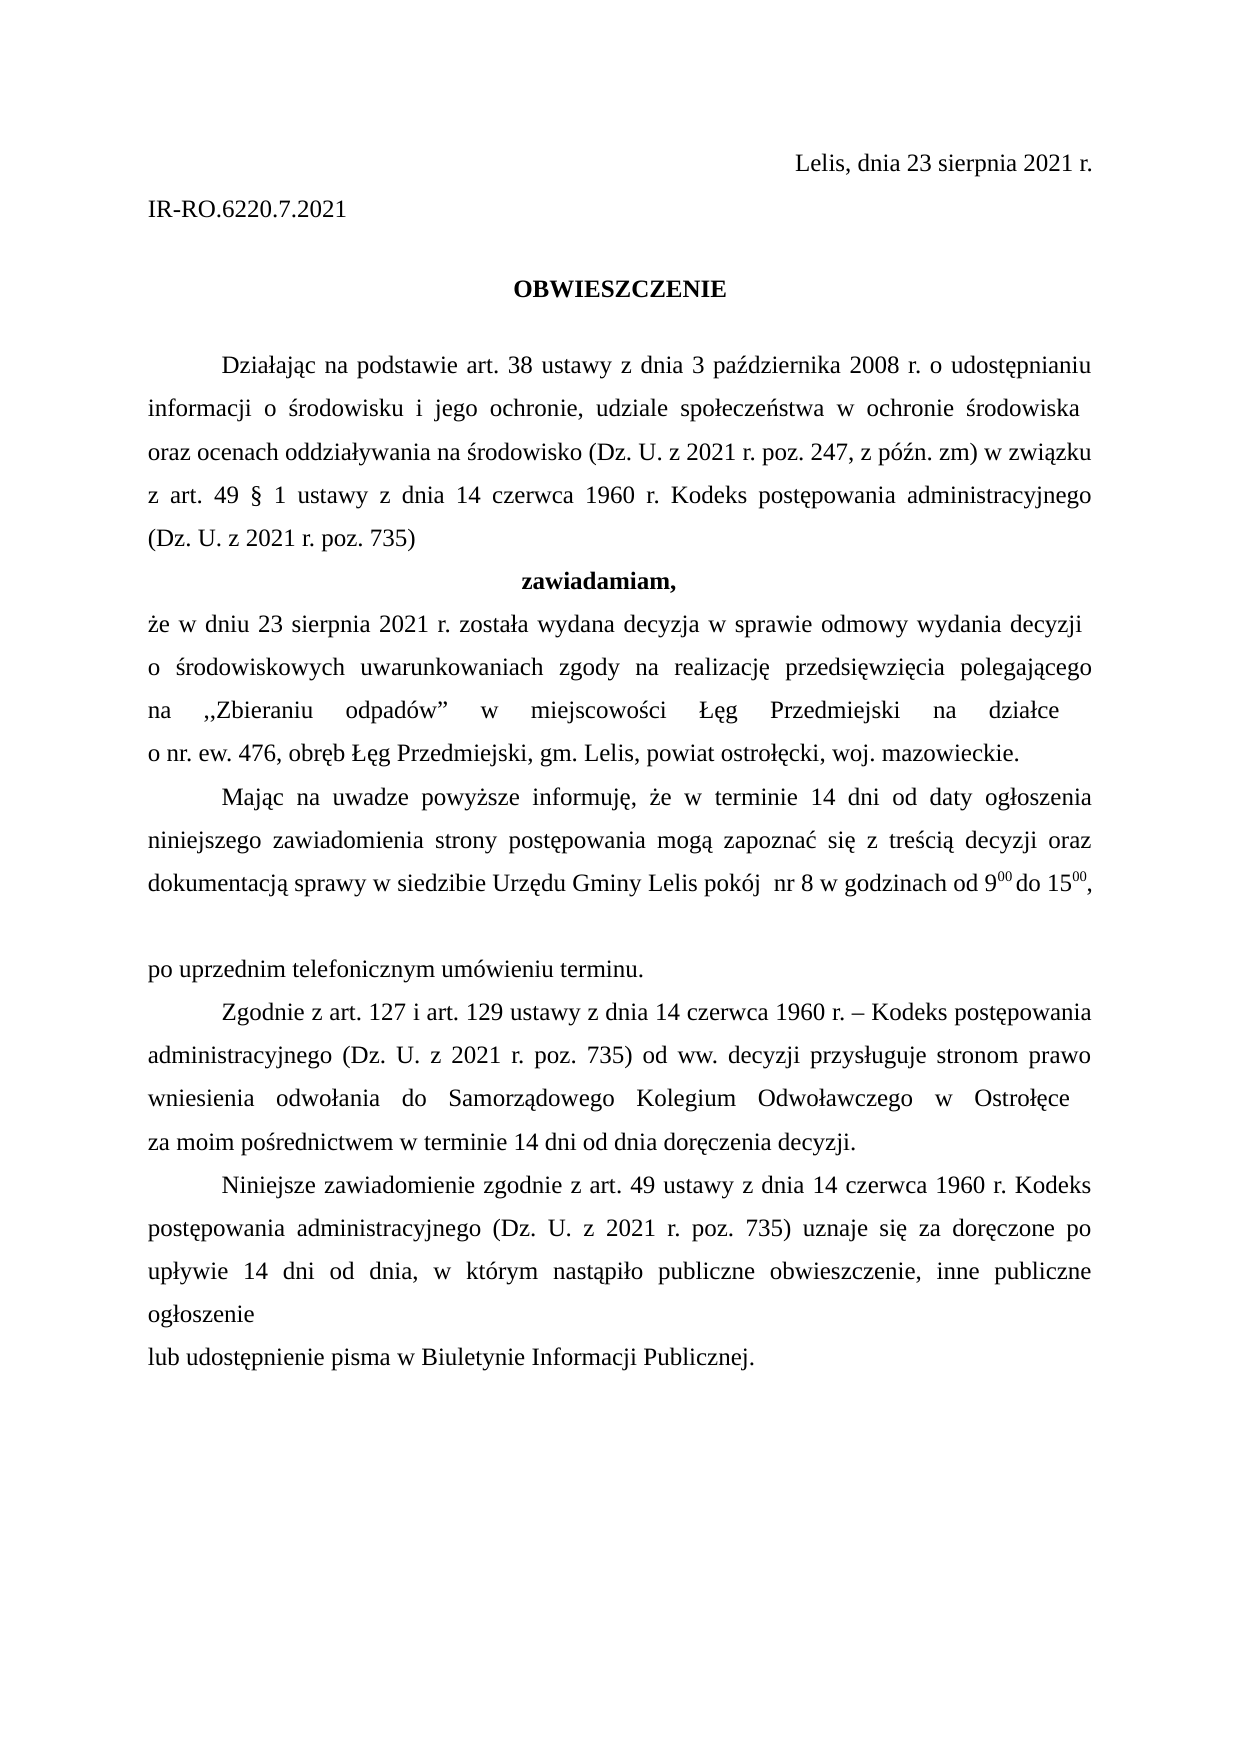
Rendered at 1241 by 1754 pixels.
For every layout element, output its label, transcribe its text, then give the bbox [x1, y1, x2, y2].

text OBWIESZCZENIE [148, 274, 1093, 303]
text Mając na uwadze powyższe informuję, że w terminie 14 dni od daty ogłoszenia niniejszego zawiadomienia strony postępowania mogą zapoznać się z treścią decyzji oraz dokumentacją sprawy w siedzibie Urzędu Gminy Lelis pokój nr 8 w godzinach od 900 do 1500, po uprzednim telefonicznym umówieniu terminu. [148, 782, 1093, 983]
text zawiadamiam, [148, 566, 1093, 595]
text Zgodnie z art. 127 i art. 129 ustawy z dnia 14 czerwca 1960 r. – Kodeks postępowania administracyjnego (Dz. U. z 2021 r. poz. 735) od ww. decyzji przysługuje stronom prawo wniesienia odwołania do Samorządowego Kolegium Odwoławczego w Ostrołęce za moim pośrednictwem w terminie 14 dni od dnia doręczenia decyzji. [148, 997, 1093, 1155]
text IR-RO.6220.7.2021 [148, 194, 1093, 223]
text że w dniu 23 sierpnia 2021 r. została wydana decyzja w sprawie odmowy wydania decyzji o środowiskowych uwarunkowaniach zgody na realizację przedsięwzięcia polegającego na ,,Zbieraniu odpadów” w miejscowości Łęg Przedmiejski na działce o nr. ew. 476, obręb Łęg Przedmiejski, gm. Lelis, powiat ostrołęcki, woj. mazowieckie. [148, 609, 1093, 767]
text Działając na podstawie art. 38 ustawy z dnia 3 października 2008 r. o udostępnianiu informacji o środowisku i jego ochronie, udziale społeczeństwa w ochronie środowiska oraz ocenach oddziaływania na środowisko (Dz. U. z 2021 r. poz. 247, z późn. zm) w związku z art. 49 § 1 ustawy z dnia 14 czerwca 1960 r. Kodeks postępowania administracyjnego (Dz. U. z 2021 r. poz. 735) [148, 350, 1093, 552]
text Lelis, dnia 23 sierpnia 2021 r. [148, 148, 1093, 176]
text Niniejsze zawiadomienie zgodnie z art. 49 ustawy z dnia 14 czerwca 1960 r. Kodeks postępowania administracyjnego (Dz. U. z 2021 r. poz. 735) uznaje się za doręczone po upływie 14 dni od dnia, w którym nastąpiło publiczne obwieszczenie, inne publiczne ogłoszenie lub udostępnienie pisma w Biuletynie Informacji Publicznej. [148, 1170, 1093, 1371]
